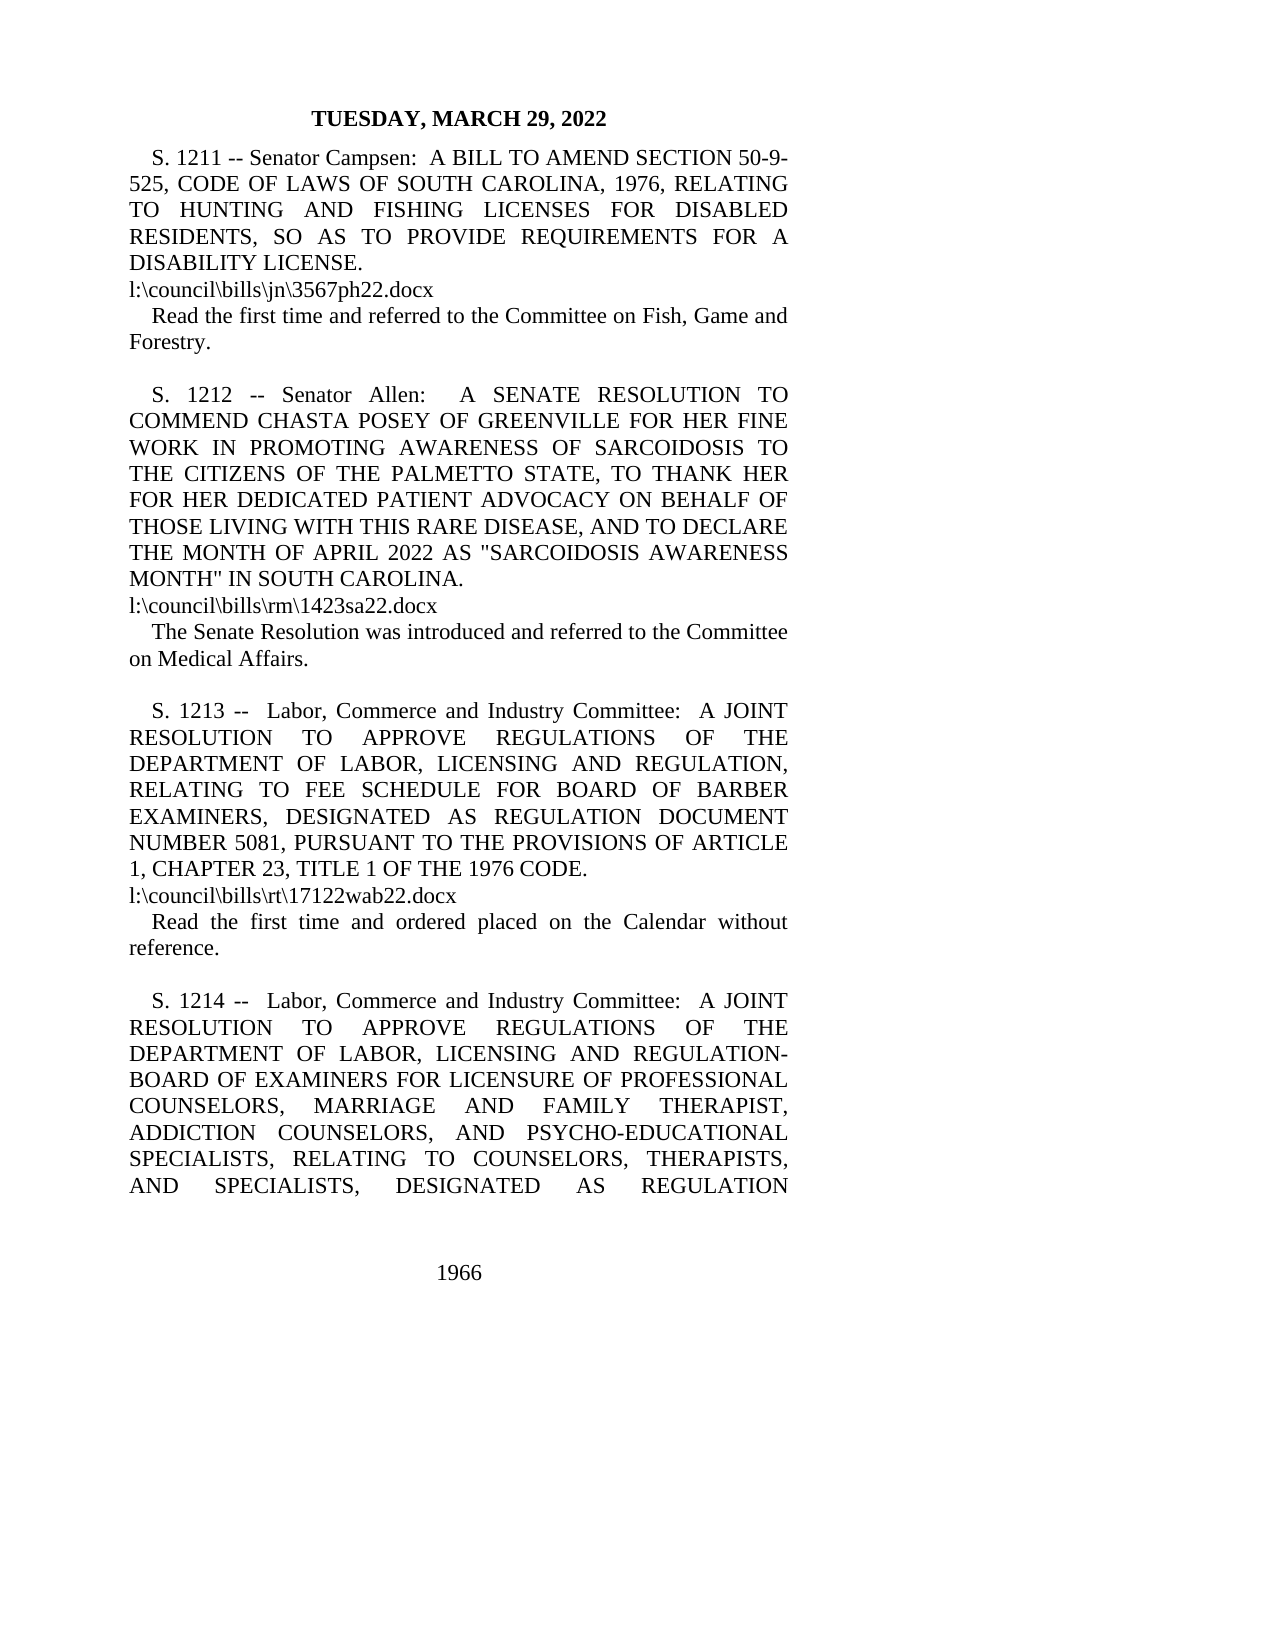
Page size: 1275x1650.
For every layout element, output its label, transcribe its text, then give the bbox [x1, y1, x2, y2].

text S. 1212 -- Senator Allen: A SENATE RESOLUTION TO COMMEND CHASTA POSEY OF GREENVILLE FOR HER FINE WORK IN PROMOTING AWARENESS OF SARCOIDOSIS TO THE CITIZENS OF THE PALMETTO STATE, TO THANK HER FOR HER DEDICATED PATIENT ADVOCACY ON BEHALF OF THOSE LIVING WITH THIS RARE DISEASE, AND TO DECLARE THE MONTH OF APRIL 2022 AS "SARCOIDOSIS AWARENESS MONTH" IN SOUTH CAROLINA. [129, 381, 789, 592]
text l:\council\bills\rt\17122wab22.docx [129, 882, 789, 908]
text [129, 987, 789, 1198]
text Read the first time and referred to the Committee on Fish, Game and Forestry. [129, 302, 789, 355]
text S. 1213 -- Labor, Commerce and Industry Committee: A JOINT RESOLUTION TO APPROVE REGULATIONS OF THE DEPARTMENT OF LABOR, LICENSING AND REGULATION, RELATING TO FEE SCHEDULE FOR BOARD OF BARBER EXAMINERS, DESIGNATED AS REGULATION DOCUMENT NUMBER 5081, PURSUANT TO THE PROVISIONS OF ARTICLE 1, CHAPTER 23, TITLE 1 OF THE 1976 CODE. [129, 697, 789, 882]
text S. 1211 -- Senator Campsen: A BILL TO AMEND SECTION 50-9-525, CODE OF LAWS OF SOUTH CAROLINA, 1976, RELATING TO HUNTING AND FISHING LICENSES FOR DISABLED RESIDENTS, SO AS TO PROVIDE REQUIREMENTS FOR A DISABILITY LICENSE. [129, 144, 789, 276]
text l:\council\bills\rm\1423sa22.docx [129, 592, 789, 618]
text l:\council\bills\jn\3567ph22.docx [129, 276, 789, 302]
text Read the first time and ordered placed on the Calendar without reference. [129, 908, 789, 961]
text The Senate Resolution was introduced and referred to the Committee on Medical Affairs. [129, 618, 789, 671]
